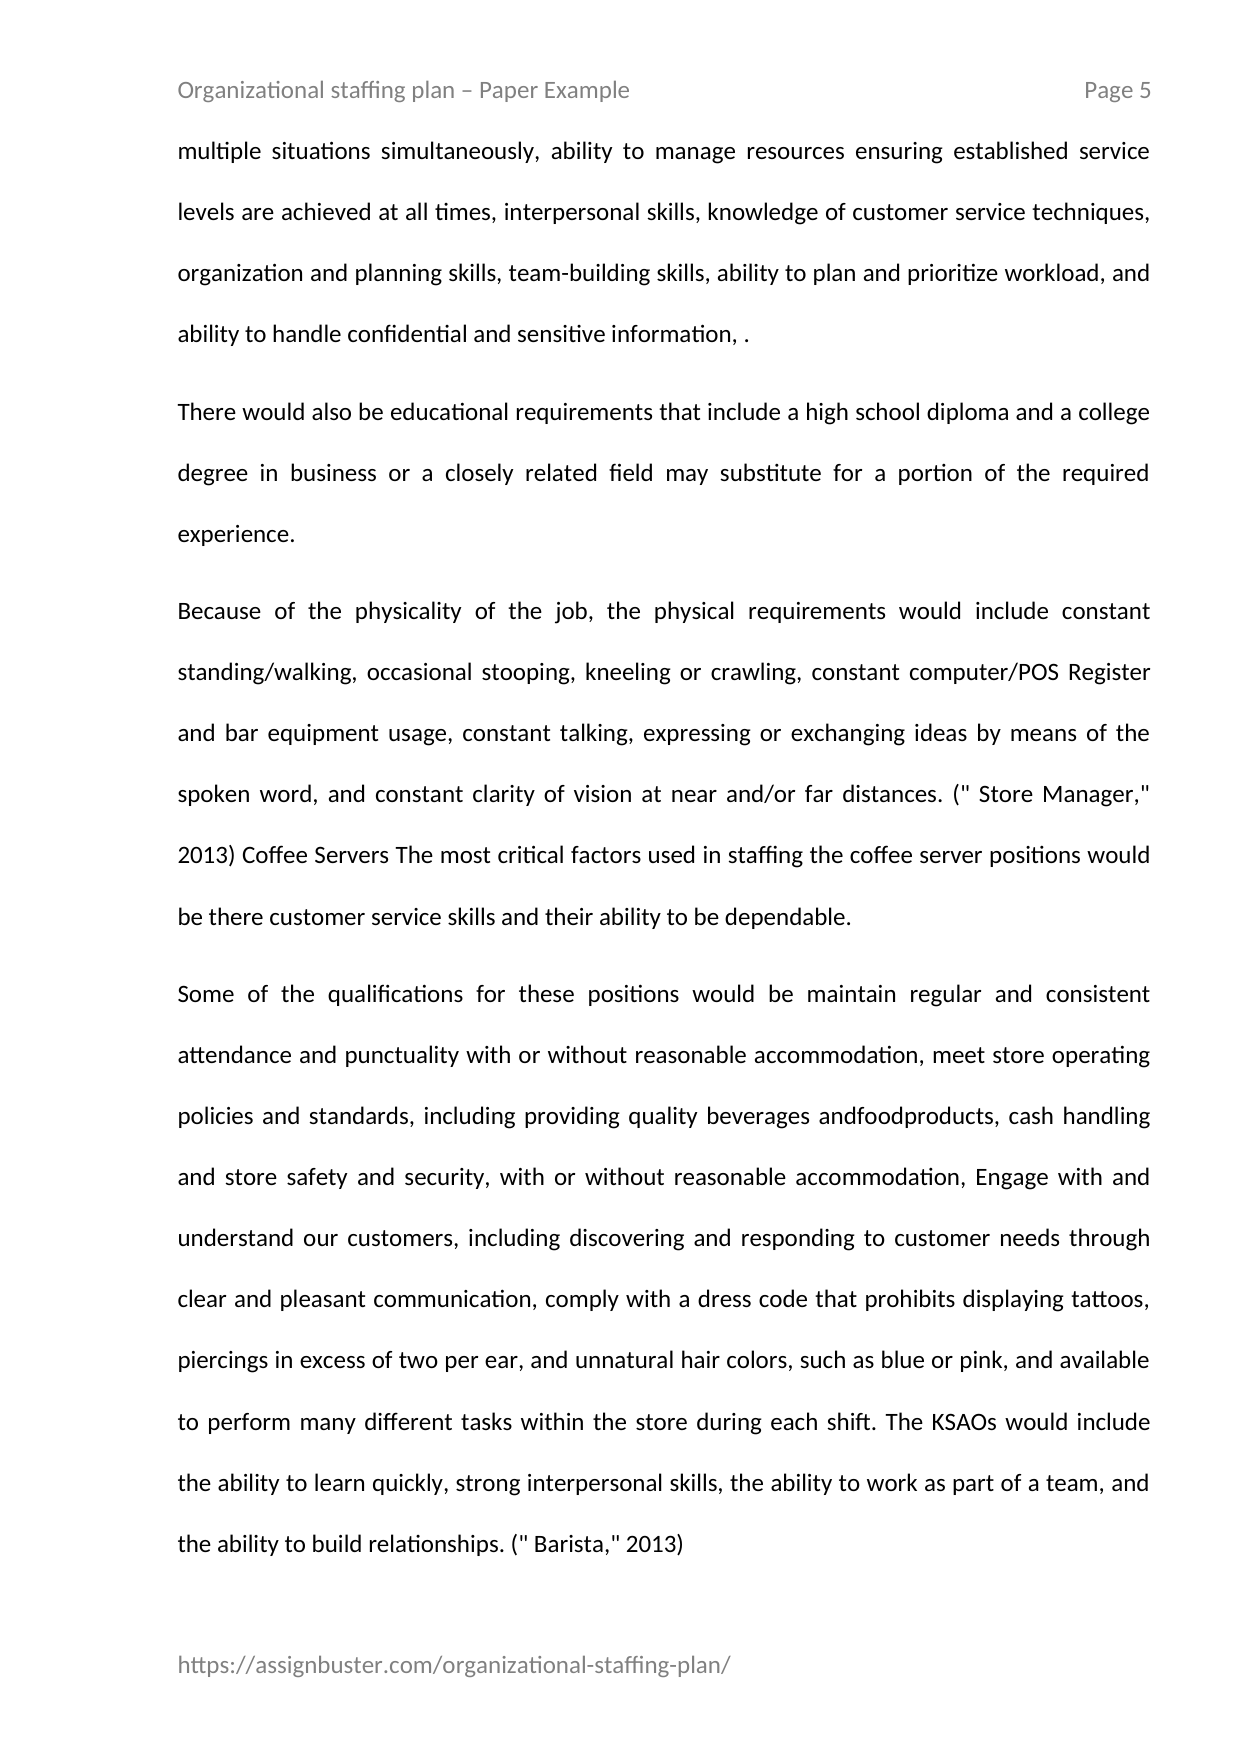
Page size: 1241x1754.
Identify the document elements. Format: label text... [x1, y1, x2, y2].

text Because of the physicality of the job, the physical requirements would include constant standing/walking, occasional stooping, kneeling or crawling, constant computer/POS Register and bar equipment usage, constant talking, expressing or exchanging ideas by means of the spoken word, and constant clarity of vision at near and/or far distances. (" Store Manager," 2013) Coffee Servers The most critical factors used in staffing the coffee server positions would be there customer service skills and their ability to be dependable. [177, 595, 1152, 931]
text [177, 135, 1152, 348]
text There would also be educational requirements that include a high school diploma and a college degree in business or a closely related field may substitute for a portion of the required experience. [177, 396, 1152, 548]
text Some of the qualifications for these positions would be maintain regular and consistent attendance and punctuality with or without reasonable accommodation, meet store operating policies and standards, including providing quality beverages andfoodproducts, cash handling and store safety and security, with or without reasonable accommodation, Engage with and understand our customers, including discovering and responding to customer needs through clear and pleasant communication, comply with a dress code that prohibits displaying tattoos, piercings in excess of two per ear, and unnatural hair colors, such as blue or pink, and available to perform many different tasks within the store during each shift. The KSAOs would include the ability to learn quickly, strong interpersonal skills, the ability to work as part of a team, and the ability to build relationships. (" Barista," 2013) [177, 978, 1152, 1558]
